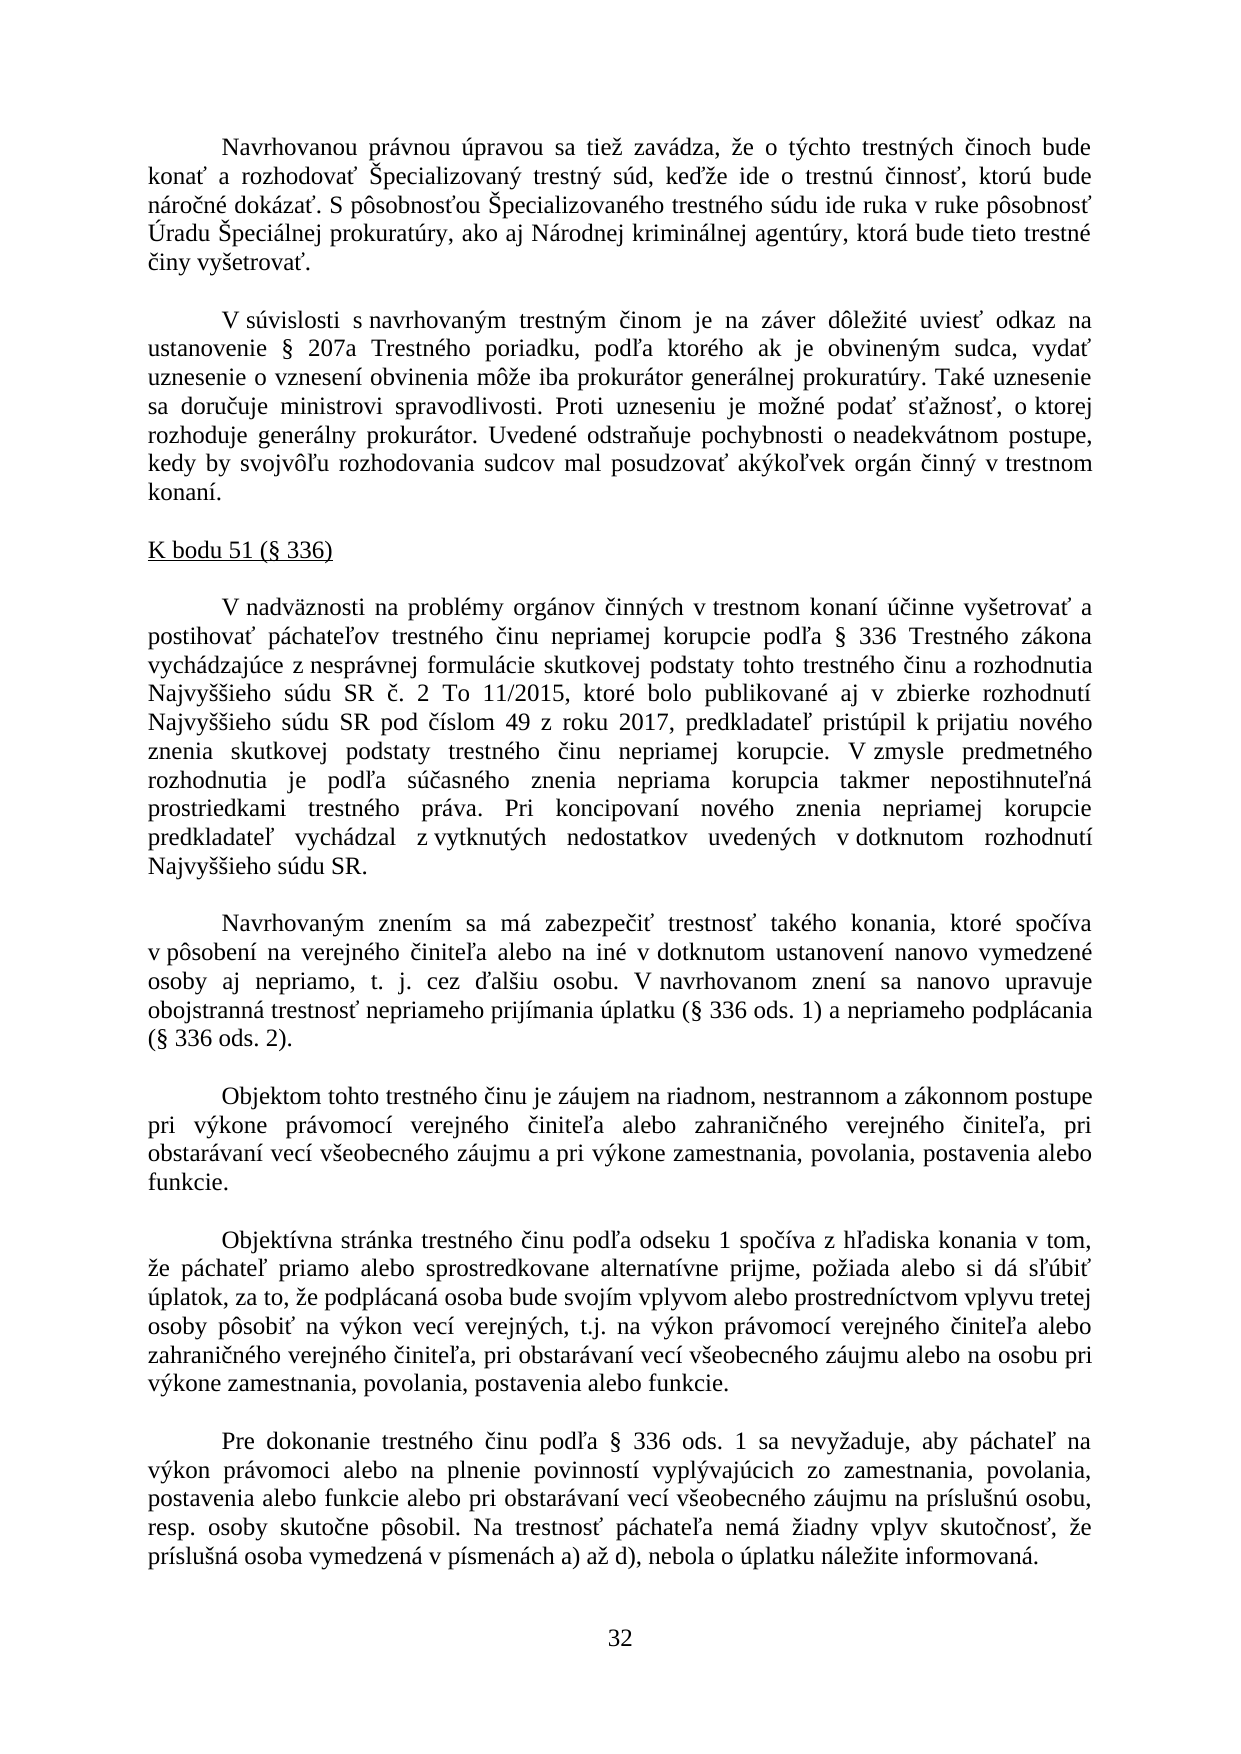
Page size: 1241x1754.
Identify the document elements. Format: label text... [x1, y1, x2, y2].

text Navrhovanou právnou úpravou sa tiež zavádza, že o týchto trestných činoch bude konať a rozhodovať Špecializovaný trestný súd, keďže ide o trestnú činnosť, ktorú bude náročné dokázať. S pôsobnosťou Špecializovaného trestného súdu ide ruka v ruke pôsobnosť Úradu Špeciálnej prokuratúry, ako aj Národnej kriminálnej agentúry, ktorá bude tieto trestné činy vyšetrovať. [148, 132, 1092, 276]
text K bodu 51 (§ 336) [148, 535, 1092, 563]
text Objektom tohto trestného činu je záujem na riadnom, nestrannom a zákonnom postupe pri výkone právomocí verejného činiteľa alebo zahraničného verejného činiteľa, pri obstarávaní vecí všeobecného záujmu a pri výkone zamestnania, povolania, postavenia alebo funkcie. [148, 1081, 1092, 1196]
text Objektívna stránka trestného činu podľa odseku 1 spočíva z hľadiska konania v tom, že páchateľ priamo alebo sprostredkovane alternatívne prijme, požiada alebo si dá sľúbiť úplatok, za to, že podplácaná osoba bude svojím vplyvom alebo prostredníctvom vplyvu tretej osoby pôsobiť na výkon vecí verejných, t.j. na výkon právomocí verejného činiteľa alebo zahraničného verejného činiteľa, pri obstarávaní vecí všeobecného záujmu alebo na osobu pri výkone zamestnania, povolania, postavenia alebo funkcie. [148, 1225, 1092, 1397]
text V nadväznosti na problémy orgánov činných v trestnom konaní účinne vyšetrovať a postihovať páchateľov trestného činu nepriamej korupcie podľa § 336 Trestného zákona vychádzajúce z nesprávnej formulácie skutkovej podstaty tohto trestného činu a rozhodnutia Najvyššieho súdu SR č. 2 To 11/2015, ktoré bolo publikované aj v zbierke rozhodnutí Najvyššieho súdu SR pod číslom 49 z roku 2017, predkladateľ pristúpil k prijatiu nového znenia skutkovej podstaty trestného činu nepriamej korupcie. V zmysle predmetného rozhodnutia je podľa súčasného znenia nepriama korupcia takmer nepostihnuteľná prostriedkami trestného práva. Pri koncipovaní nového znenia nepriamej korupcie predkladateľ vychádzal z vytknutých nedostatkov uvedených v dotknutom rozhodnutí Najvyššieho súdu SR. [148, 592, 1092, 880]
text V súvislosti s navrhovaným trestným činom je na záver dôležité uviesť odkaz na ustanovenie § 207a Trestného poriadku, podľa ktorého ak je obvineným sudca, vydať uznesenie o vznesení obvinenia môže iba prokurátor generálnej prokuratúry. Také uznesenie sa doručuje ministrovi spravodlivosti. Proti uzneseniu je možné podať sťažnosť, o ktorej rozhoduje generálny prokurátor. Uvedené odstraňuje pochybnosti o neadekvátnom postupe, kedy by svojvôľu rozhodovania sudcov mal posudzovať akýkoľvek orgán činný v trestnom konaní. [148, 305, 1092, 506]
text Pre dokonanie trestného činu podľa § 336 ods. 1 sa nevyžaduje, aby páchateľ na výkon právomoci alebo na plnenie povinností vyplývajúcich zo zamestnania, povolania, postavenia alebo funkcie alebo pri obstarávaní vecí všeobecného záujmu na príslušnú osobu, resp. osoby skutočne pôsobil. Na trestnosť páchateľa nemá žiadny vplyv skutočnosť, že príslušná osoba vymedzená v písmenách a) až d), nebola o úplatku náležite informovaná. [148, 1426, 1092, 1570]
text Navrhovaným znením sa má zabezpečiť trestnosť takého konania, ktoré spočíva v pôsobení na verejného činiteľa alebo na iné v dotknutom ustanovení nanovo vymedzené osoby aj nepriamo, t. j. cez ďalšiu osobu. V navrhovanom znení sa nanovo upravuje obojstranná trestnosť nepriameho prijímania úplatku (§ 336 ods. 1) a nepriameho podplácania (§ 336 ods. 2). [148, 908, 1092, 1052]
